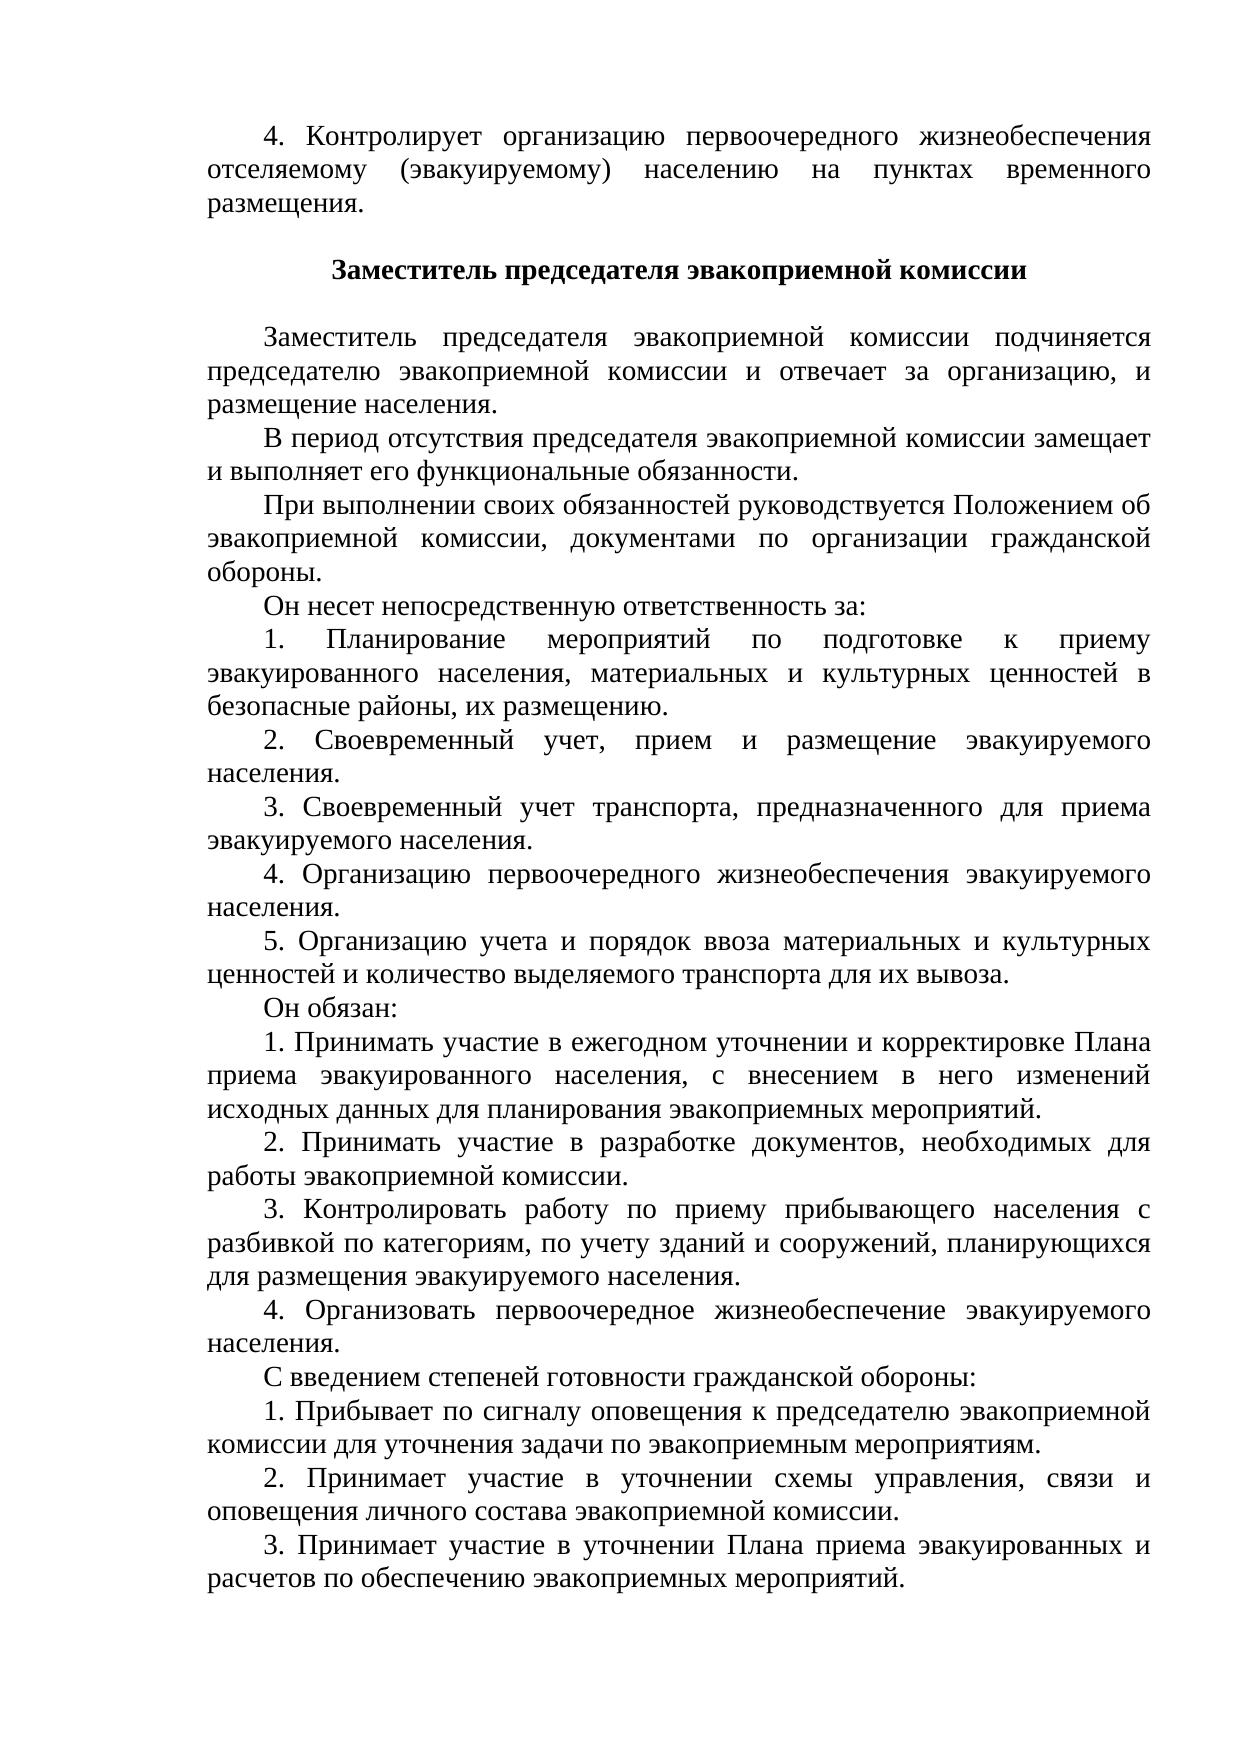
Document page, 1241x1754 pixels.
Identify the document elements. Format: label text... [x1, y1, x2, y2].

text 5. Организацию учета и порядок ввоза материальных и культурных ценностей и количество выделяемого транспорта для их вывоза. [207, 923, 1152, 990]
text 1. Прибывает по сигналу оповещения к председателю эвакоприемной комиссии для уточнения задачи по эвакоприемным мероприятиям. [207, 1393, 1152, 1460]
text 4. Контролирует организацию первоочередного жизнеобеспечения отселяемому (эвакуируемому) населению на пунктах временного размещения. [207, 118, 1152, 219]
text 1. Планирование мероприятий по подготовке к приему эвакуированного населения, материальных и культурных ценностей в безопасные районы, их размещению. [207, 621, 1152, 722]
text В период отсутствия председателя эвакоприемной комиссии замещает и выполняет его функциональные обязанности. [207, 420, 1152, 487]
text 2. Своевременный учет, прием и размещение эвакуируемого населения. [207, 722, 1152, 789]
text 4. Организовать первоочередное жизнеобеспечение эвакуируемого населения. [207, 1292, 1152, 1359]
text Заместитель председателя эвакоприемной комиссии подчиняется председателю эвакоприемной комиссии и отвечает за организацию, и размещение населения. [207, 319, 1152, 420]
text Заместитель председателя эвакоприемной комиссии [207, 252, 1152, 286]
text 2. Принимать участие в разработке документов, необходимых для работы эвакоприемной комиссии. [207, 1124, 1152, 1191]
text 4. Организацию первоочередного жизнеобеспечения эвакуируемого населения. [207, 856, 1152, 923]
text 3. Принимает участие в уточнении Плана приема эвакуированных и расчетов по обеспечению эвакоприемных мероприятий. [207, 1527, 1152, 1594]
text Он обязан: [207, 990, 1152, 1024]
text 3. Контролировать работу по приему прибывающего населения с разбивкой по категориям, по учету зданий и сооружений, планирующихся для размещения эвакуируемого населения. [207, 1191, 1152, 1292]
text 1. Принимать участие в ежегодном уточнении и корректировке Плана приема эвакуированного населения, с внесением в него изменений исходных данных для планирования эвакоприемных мероприятий. [207, 1024, 1152, 1124]
text Он несет непосредственную ответственность за: [207, 588, 1152, 621]
text 3. Своевременный учет транспорта, предназначенного для приема эвакуируемого населения. [207, 789, 1152, 856]
text При выполнении своих обязанностей руководствуется Положением об эвакоприемной комиссии, документами по организации гражданской обороны. [207, 487, 1152, 588]
text 2. Принимает участие в уточнении схемы управления, связи и оповещения личного состава эвакоприемной комиссии. [207, 1460, 1152, 1527]
text С введением степеней готовности гражданской обороны: [207, 1359, 1152, 1393]
